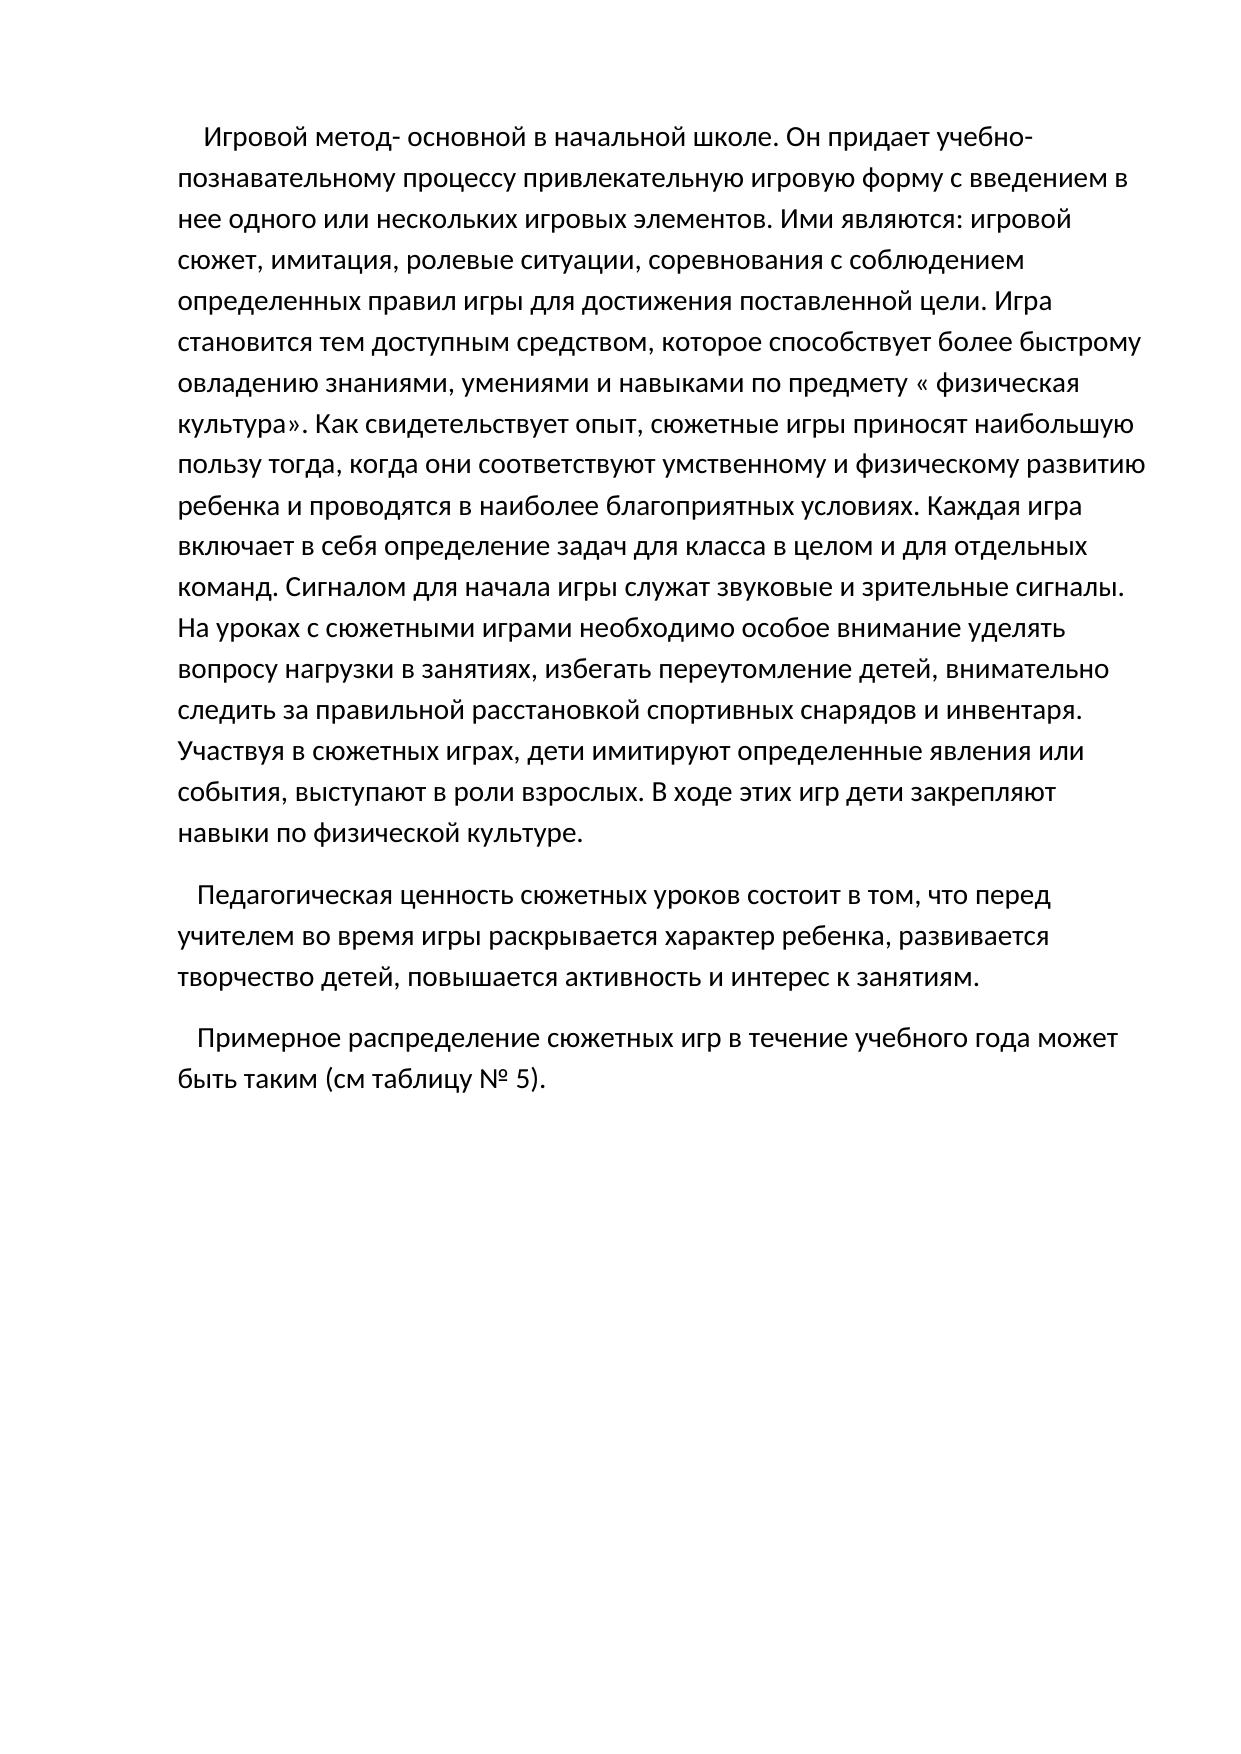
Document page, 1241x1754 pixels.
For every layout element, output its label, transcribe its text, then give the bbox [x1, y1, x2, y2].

text Примерное распределение сюжетных игр в течение учебного года может быть таким (см таблицу № 5). [177, 1019, 1152, 1096]
text Игровой метод- основной в начальной школе. Он придает учебно-познавательному процессу привлекательную игровую форму с введением в нее одного или нескольких игровых элементов. Ими являются: игровой сюжет, имитация, ролевые ситуации, соревнования с соблюдением определенных правил игры для достижения поставленной цели. Игра становится тем доступным средством, которое способствует более быстрому овладению знаниями, умениями и навыками по предмету « физическая культура». Как свидетельствует опыт, сюжетные игры приносят наибольшую пользу тогда, когда они соответствуют умственному и физическому развитию ребенка и проводятся в наиболее благоприятных условиях. Каждая игра включает в себя определение задач для класса в целом и для отдельных команд. Сигналом для начала игры служат звуковые и зрительные сигналы. На уроках с сюжетными играми необходимо особое внимание уделять вопросу нагрузки в занятиях, избегать переутомление детей, внимательно следить за правильной расстановкой спортивных снарядов и инвентаря. Участвуя в сюжетных играх, дети имитируют определенные явления или события, выступают в роли взрослых. В ходе этих игр дети закрепляют навыки по физической культуре. [177, 118, 1152, 850]
text Педагогическая ценность сюжетных уроков состоит в том, что перед учителем во время игры раскрывается характер ребенка, развивается творчество детей, повышается активность и интерес к занятиям. [177, 876, 1152, 993]
